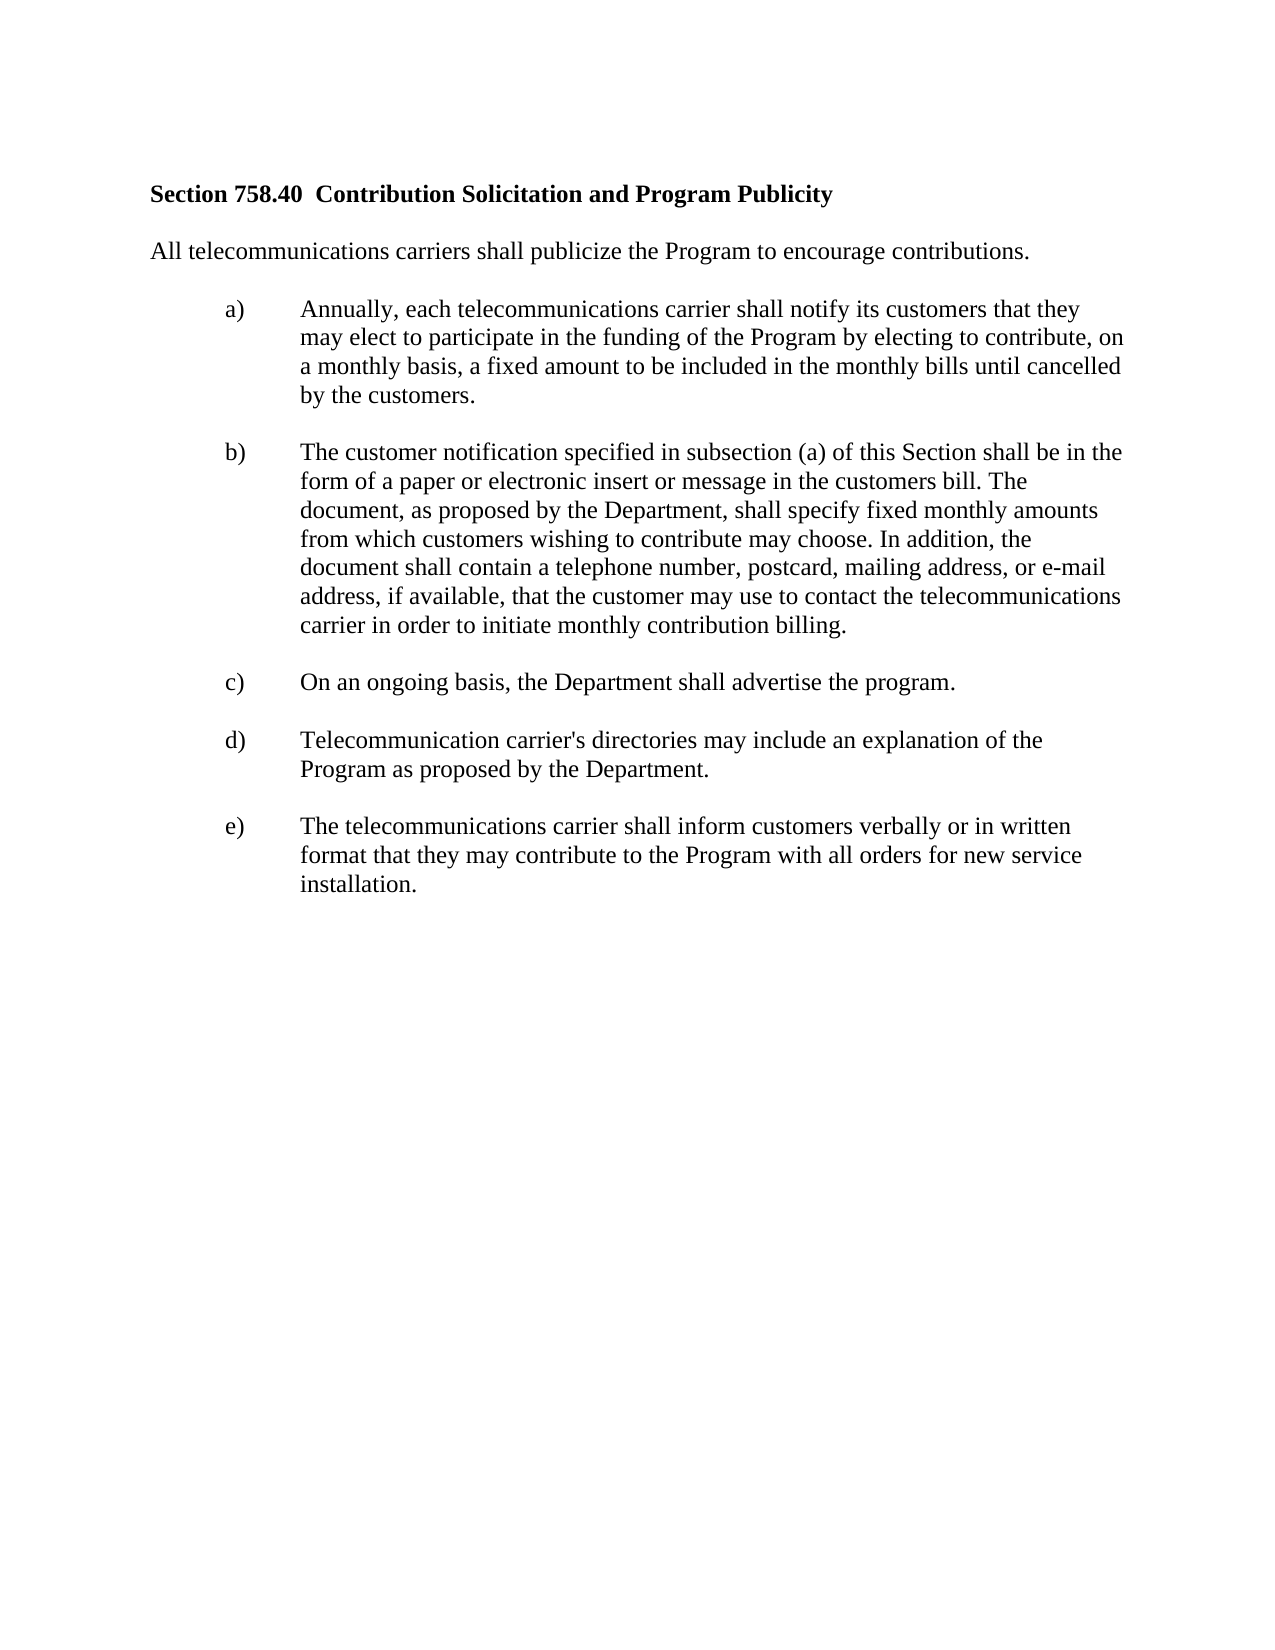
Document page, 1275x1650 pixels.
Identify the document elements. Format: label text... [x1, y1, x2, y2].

text Section 758.40 Contribution Solicitation and Program Publicity [150, 179, 1125, 207]
text c) On an ongoing basis, the Department shall advertise the program. [225, 667, 1125, 696]
text e) The telecommunications carrier shall inform customers verbally or in written format that they may contribute to the Program with all orders for new service installation. [225, 811, 1125, 897]
text d) Telecommunication carrier's directories may include an explanation of the Program as proposed by the Department. [225, 725, 1125, 782]
text a) Annually, each telecommunications carrier shall notify its customers that they may elect to participate in the funding of the Program by electing to contribute, on a monthly basis, a fixed amount to be included in the monthly bills until cancelled by the customers. [225, 294, 1125, 409]
text b) The customer notification specified in subsection (a) of this Section shall be in the form of a paper or electronic insert or message in the customers bill. The document, as proposed by the Department, shall specify fixed monthly amounts from which customers wishing to contribute may choose. In addition, the document shall contain a telephone number, postcard, mailing address, or e-mail address, if available, that the customer may use to contact the telecommunications carrier in order to initiate monthly contribution billing. [225, 437, 1125, 639]
text All telecommunications carriers shall publicize the Program to encourage contributions. [150, 236, 1125, 265]
